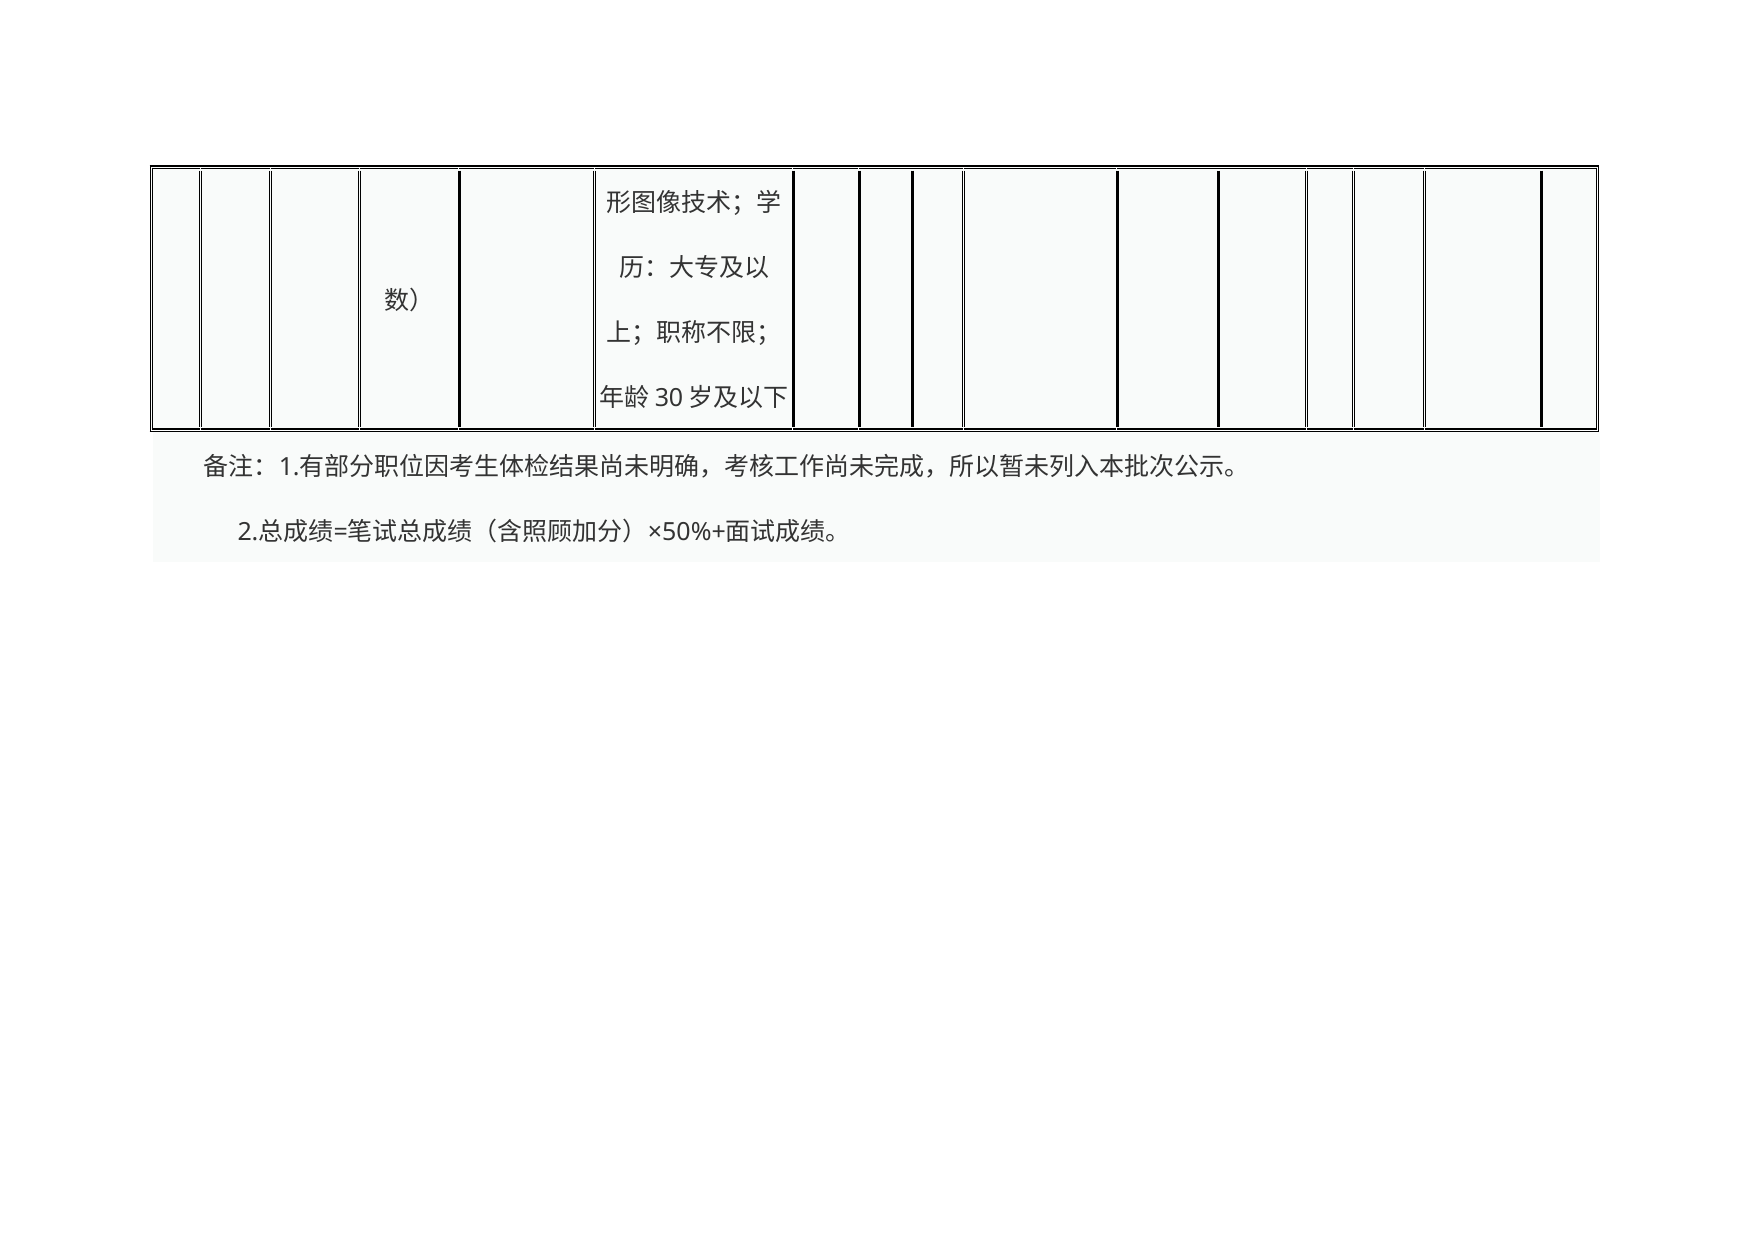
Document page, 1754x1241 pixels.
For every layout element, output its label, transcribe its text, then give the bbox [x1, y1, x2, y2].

table_cell 南宁市职业教育中心 [271, 169, 360, 428]
table_cell 男 [859, 169, 912, 428]
table_cell 网络管理员（后勤控制数） [360, 167, 459, 428]
table_cell 80.40 [1354, 169, 1425, 428]
table_cell 110025002 [459, 169, 595, 428]
text 2.总成绩=笔试总成绩（含照顾加分）×50%+面试成绩。 [153, 497, 1600, 562]
table_cell 覃健森 [793, 167, 859, 428]
table_cell 汉 [912, 169, 963, 428]
table_cell 0 [1307, 169, 1353, 428]
text 备注：1.有部分职位因考生体检结果尚未明确，考核工作尚未完成，所以暂未列入本批次公示。 [153, 432, 1600, 497]
table_cell 166.05 [1425, 169, 1541, 428]
table_cell 3.14502E+11 [964, 167, 1117, 428]
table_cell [595, 167, 793, 428]
table_cell [1541, 169, 1596, 428]
table_cell 12 [153, 169, 201, 428]
table_cell 171.30 [1218, 169, 1307, 428]
table_cell 南宁市教育局 [201, 169, 271, 428]
table_cell 广西财经学院 [1117, 169, 1218, 428]
